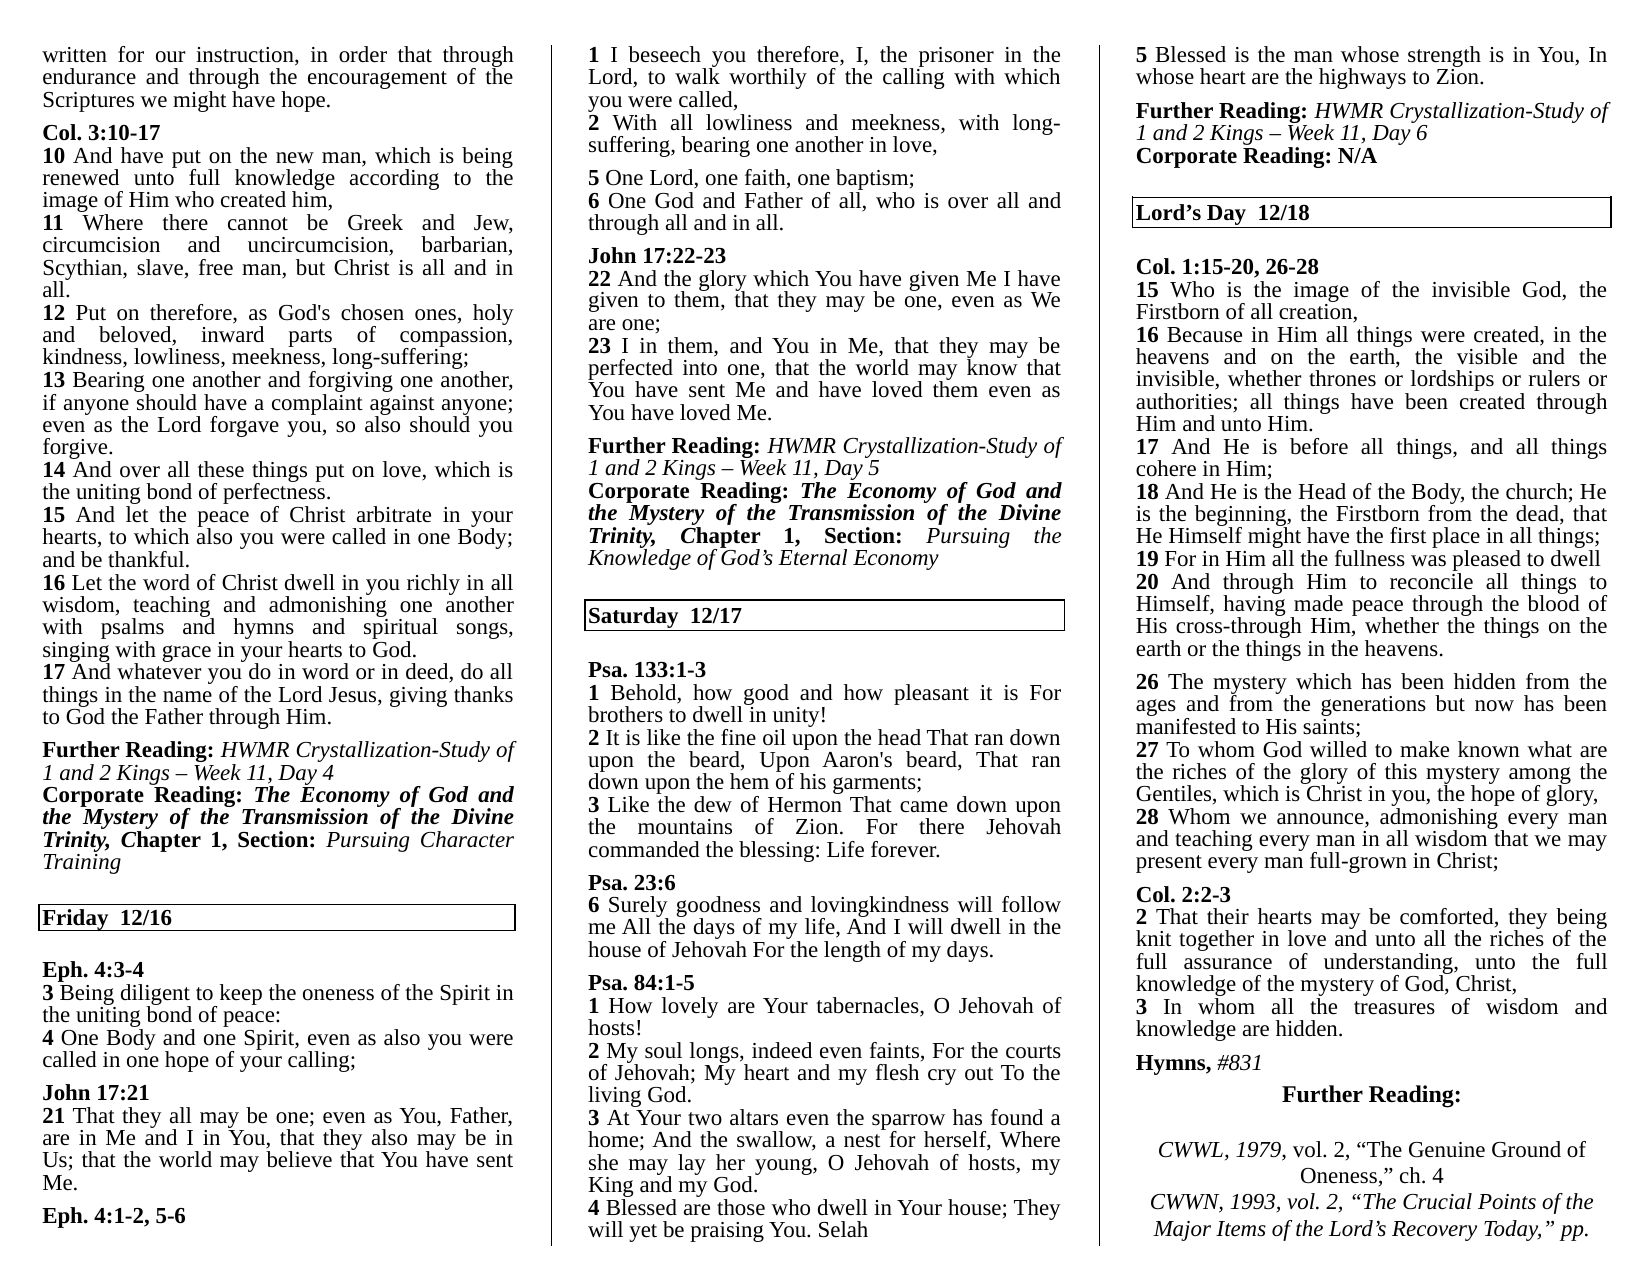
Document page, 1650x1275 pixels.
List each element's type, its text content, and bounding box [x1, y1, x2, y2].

text Col. 2:2-3 [1136, 884, 1608, 907]
text 4 One Body and one Spirit, even as also you were called in one hope of your calling; [42, 1027, 514, 1072]
text John 17:22-23 [588, 246, 1062, 268]
text 4 Blessed are those who dwell in Your house; They will yet be praising You. Selah [588, 1197, 1062, 1242]
text 14 And over all these things put on love, which is the uniting bond of perfectness. [42, 460, 514, 505]
text 2 My soul longs, indeed even faints, For the courts of Jehovah; My heart and my flesh cry out To the living God. [588, 1040, 1062, 1107]
text 2 It is like the fine oil upon the head That ran down upon the beard, Upon Aaron's beard, That ran down upon the hem of his garments; [588, 727, 1062, 794]
text 3 In whom all the treasures of wisdom and knowledge are hidden. [1136, 997, 1608, 1042]
text Eph. 4:1-2, 5-6 [42, 1206, 514, 1228]
text 12 Put on therefore, as God's chosen ones, holy and beloved, inward parts of compassion, kindness, lowliness, meekness, long-suffering; [42, 303, 514, 370]
text 6 One God and Father of all, who is over all and through all and in all. [588, 190, 1062, 235]
text Psa. 133:1-3 [588, 660, 1062, 682]
text 21 That they all may be one; even as You, Father, are in Me and I in You, that they also may be in Us; that the world may believe that You have sent Me. [42, 1105, 514, 1195]
text 2 That their hearts may be comforted, they being knit together in love and unto all the riches of the full assurance of understanding, unto the full knowledge of the mystery of God, Christ, [1136, 907, 1608, 997]
text Corporate Reading: N/A [1136, 145, 1608, 168]
text Corporate Reading: The Economy of God and the Mystery of the Transmission of the Divine Trinity, Chapter 1, Section: Pursuing Character Training [42, 785, 514, 875]
text 20 And through Him to reconcile all things to Himself, having made peace through the blood of His cross-through Him, whether the things on the earth or the things in the heavens. [1136, 571, 1608, 661]
text 16 Because in Him all things were created, in the heavens and on the earth, the visible and the invisible, whether thrones or lordships or rulers or authorities; all things have been created through Him and unto Him. [1136, 324, 1608, 437]
text 27 To whom God willed to make known what are the riches of the glory of this mystery among the Gentiles, which is Christ in you, the hope of glory, [1136, 739, 1608, 807]
text 26 The mystery which has been hidden from the ages and from the generations but now has been manifested to His saints; [1136, 672, 1608, 739]
text Col. 1:15-20, 26-28 [1136, 257, 1608, 279]
text 3 Like the dew of Hermon That came down upon the mountains of Zion. For there Jehovah commanded the blessing: Life forever. [588, 794, 1062, 862]
text 17 And whatever you do in word or in deed, do all things in the name of the Lord Jesus, giving thanks to God the Father through Him. [42, 662, 514, 729]
text Further Reading: [1136, 1083, 1608, 1107]
text Eph. 4:3-4 [42, 960, 514, 982]
text 23 I in them, and You in Me, that they may be perfected into one, that the world may know that You have sent Me and have loved them even as You have loved Me. [588, 335, 1062, 425]
text 28 Whom we announce, admonishing every man and teaching every man in all wisdom that we may present every man full-grown in Christ; [1136, 807, 1608, 874]
text 5 Blessed is the man whose strength is in You, In whose heart are the highways to Zion. [1136, 45, 1608, 90]
text 17 And He is before all things, and all things cohere in Him; [1136, 437, 1608, 482]
text Saturday 12/17 [586, 601, 1064, 630]
text 15 Who is the image of the invisible God, the Firstborn of all creation, [1136, 279, 1608, 324]
text 1 I beseech you therefore, I, the prisoner in the Lord, to walk worthily of the calling with which you were called, [588, 45, 1062, 112]
text Further Reading: HWMR Crystallization-Study of 1 and 2 Kings – Week 11, Day 5 [588, 436, 1062, 481]
text 1 Behold, how good and how pleasant it is For brothers to dwell in unity! [588, 682, 1062, 727]
text 2 With all lowliness and meekness, with long-suffering, bearing one another in love, [588, 112, 1062, 157]
text 11 Where there cannot be Greek and Jew, circumcision and uncircumcision, barbarian, Scythian, slave, free man, but Christ is all and in all. [42, 213, 514, 303]
text CWWN, 1993, vol. 2, “The Crucial Points of the Major Items of the Lord’s Recovery Today,” pp. 65-67 [1136, 1188, 1608, 1241]
text 3 Being diligent to keep the oneness of the Spirit in the uniting bond of peace: [42, 982, 514, 1027]
text Further Reading: HWMR Crystallization-Study of 1 and 2 Kings – Week 11, Day 6 [1136, 100, 1608, 145]
text CWWL, 1979, vol. 2, “The Genuine Ground of Oneness,” ch. 4 [1136, 1136, 1608, 1188]
text Col. 3:10-17 [42, 123, 514, 145]
text Friday 12/16 [40, 905, 514, 930]
text 18 And He is the Head of the Body, the church; He is the beginning, the Firstborn from the dead, that He Himself might have the first place in all things; [1136, 482, 1608, 549]
text 15 And let the peace of Christ arbitrate in your hearts, to which also you were called in one Body; and be thankful. [42, 505, 514, 572]
text 6 Surely goodness and lovingkindness will follow me All the days of my life, And I will dwell in the house of Jehovah For the length of my days. [588, 895, 1062, 962]
text John 17:21 [42, 1083, 514, 1105]
text 22 And the glory which You have given Me I have given to them, that they may be one, even as We are one; [588, 268, 1062, 335]
text Further Reading: HWMR Crystallization-Study of 1 and 2 Kings – Week 11, Day 4 [42, 740, 514, 785]
text Psa. 23:6 [588, 872, 1062, 895]
text 16 Let the word of Christ dwell in you richly in all wisdom, teaching and admonishing one another with psalms and hymns and spiritual songs, singing with grace in your hearts to God. [42, 572, 514, 662]
text Lord’s Day 12/18 [1133, 198, 1610, 227]
text Hymns, #831 [1136, 1052, 1608, 1074]
text 1 How lovely are Your tabernacles, O Jehovah of hosts! [588, 995, 1062, 1040]
text 19 For in Him all the fullness was pleased to dwell [1136, 549, 1608, 571]
text 5 One Lord, one faith, one baptism; [588, 168, 1062, 190]
text Psa. 84:1-5 [588, 973, 1062, 995]
text Corporate Reading: The Economy of God and the Mystery of the Transmission of the Divine Trinity, Chapter 1, Section: Pursuing the Knowledge of God’s Eternal Economy [588, 481, 1062, 571]
text 10 And have put on the new man, which is being renewed unto full knowledge according to the image of Him who created him, [42, 145, 514, 213]
text 13 Bearing one another and forgiving one another, if anyone should have a complaint against anyone; even as the Lord forgave you, so also should you forgive. [42, 370, 514, 460]
text 3 At Your two altars even the sparrow has found a home; And the swallow, a nest for herself, Where she may lay her young, O Jehovah of hosts, my King and my God. [588, 1107, 1062, 1197]
